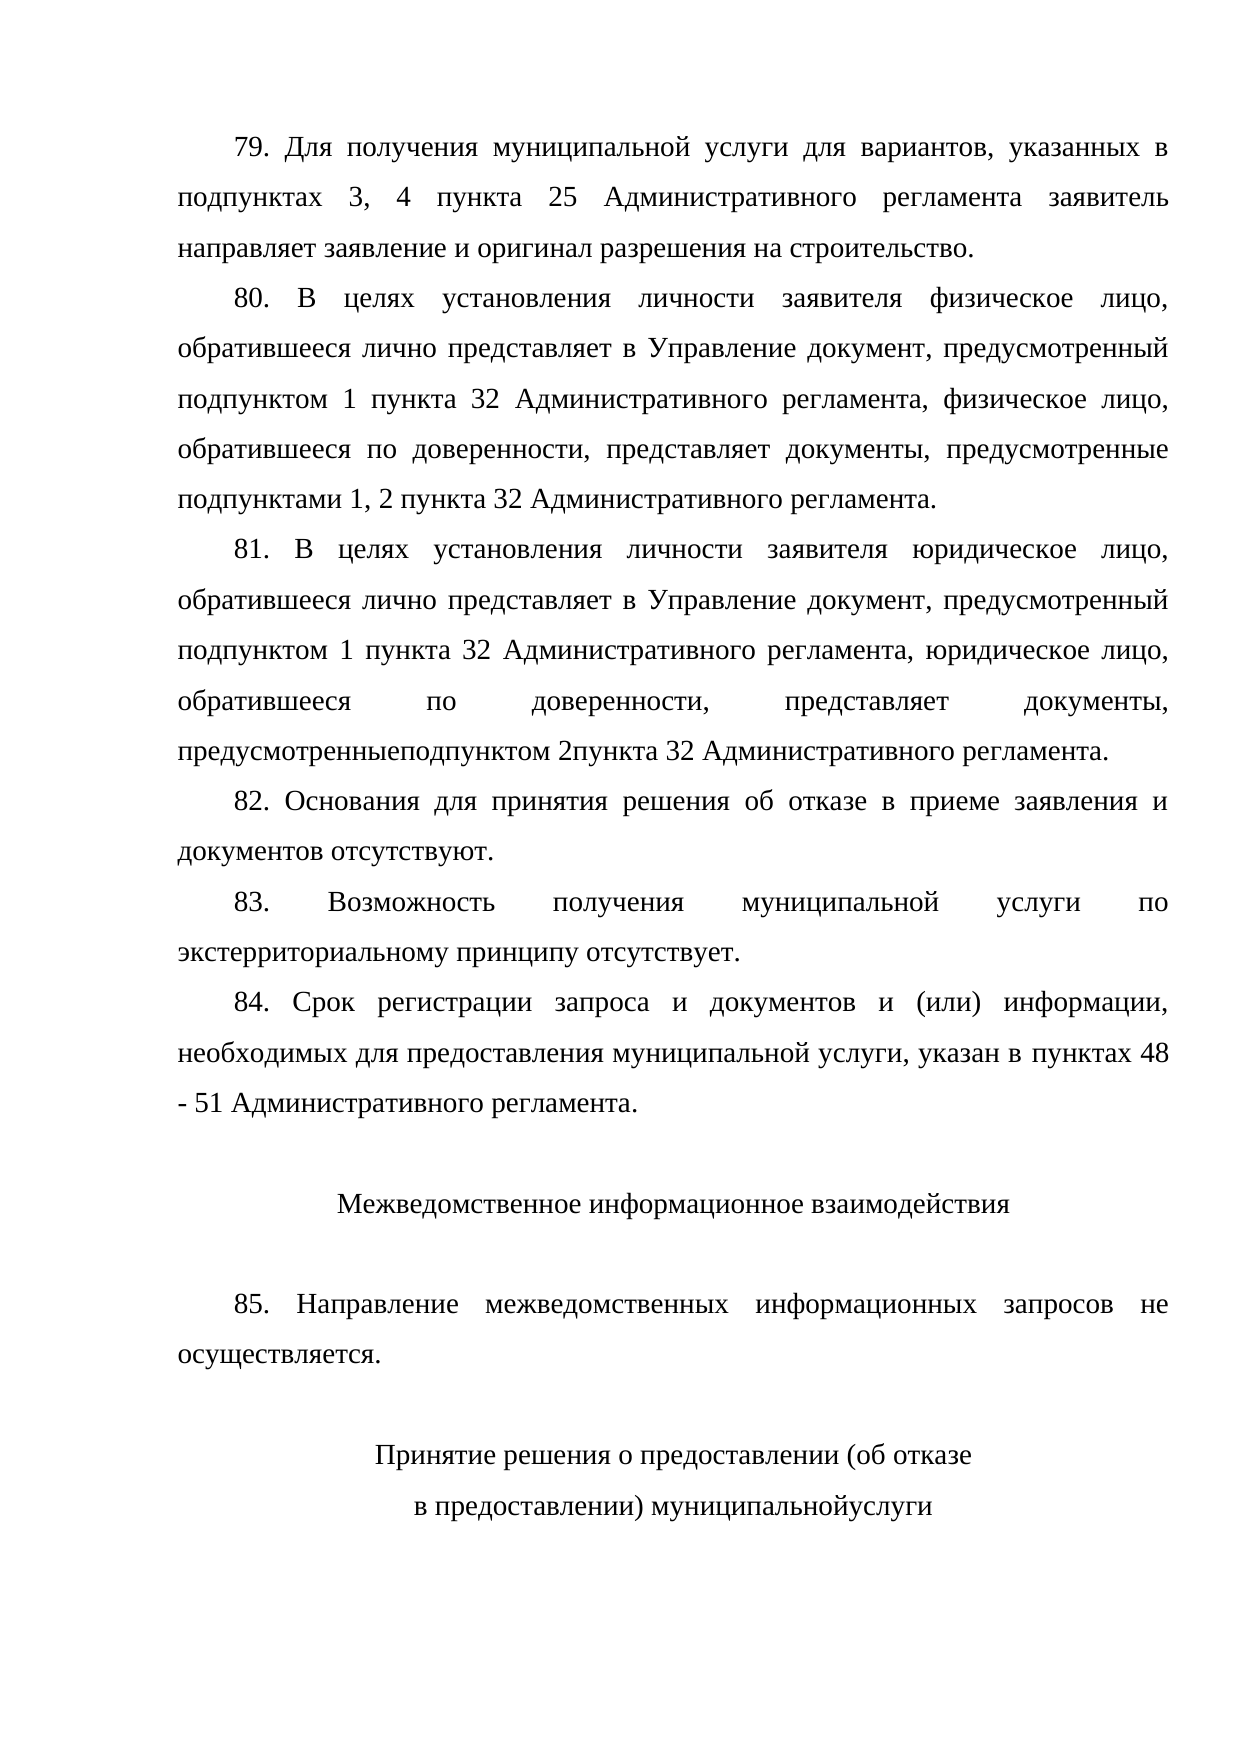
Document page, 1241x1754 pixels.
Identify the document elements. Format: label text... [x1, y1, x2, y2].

title Межведомственное информационное взаимодействия [177, 1186, 1169, 1219]
text 79. Для получения муниципальной услуги для вариантов, указанных в подпунктах 3, 4 пункта 25 Административного регламента заявитель направляет заявление и оригинал разрешения на строительство. [177, 129, 1169, 263]
text 83. Возможность получения муниципальной услуги по экстерриториальному принципу отсутствует. [177, 884, 1169, 968]
title в предоставлении) муниципальнойуслуги [177, 1488, 1169, 1521]
text 80. В целях установления личности заявителя физическое лицо, обратившееся лично представляет в Управление документ, предусмотренный подпунктом 1 пункта 32 Административного регламента, физическое лицо, обратившееся по доверенности, представляет документы, предусмотренные подпунктами 1, 2 пункта 32 Административного регламента. [177, 280, 1169, 515]
text 84. Срок регистрации запроса и документов и (или) информации, необходимых для предоставления муниципальной услуги, указан в пунктах 48 - 51 Административного регламента. [177, 984, 1169, 1119]
text 81. В целях установления личности заявителя юридическое лицо, обратившееся лично представляет в Управление документ, предусмотренный подпунктом 1 пункта 32 Административного регламента, юридическое лицо, обратившееся по доверенности, представляет документы, предусмотренныеподпунктом 2пункта 32 Административного регламента. [177, 532, 1169, 766]
text 82. Основания для принятия решения об отказе в приеме заявления и документов отсутствуют. [177, 783, 1169, 867]
title Принятие решения о предоставлении (об отказе [177, 1437, 1169, 1471]
text 85. Направление межведомственных информационных запросов не осуществляется. [177, 1286, 1169, 1370]
